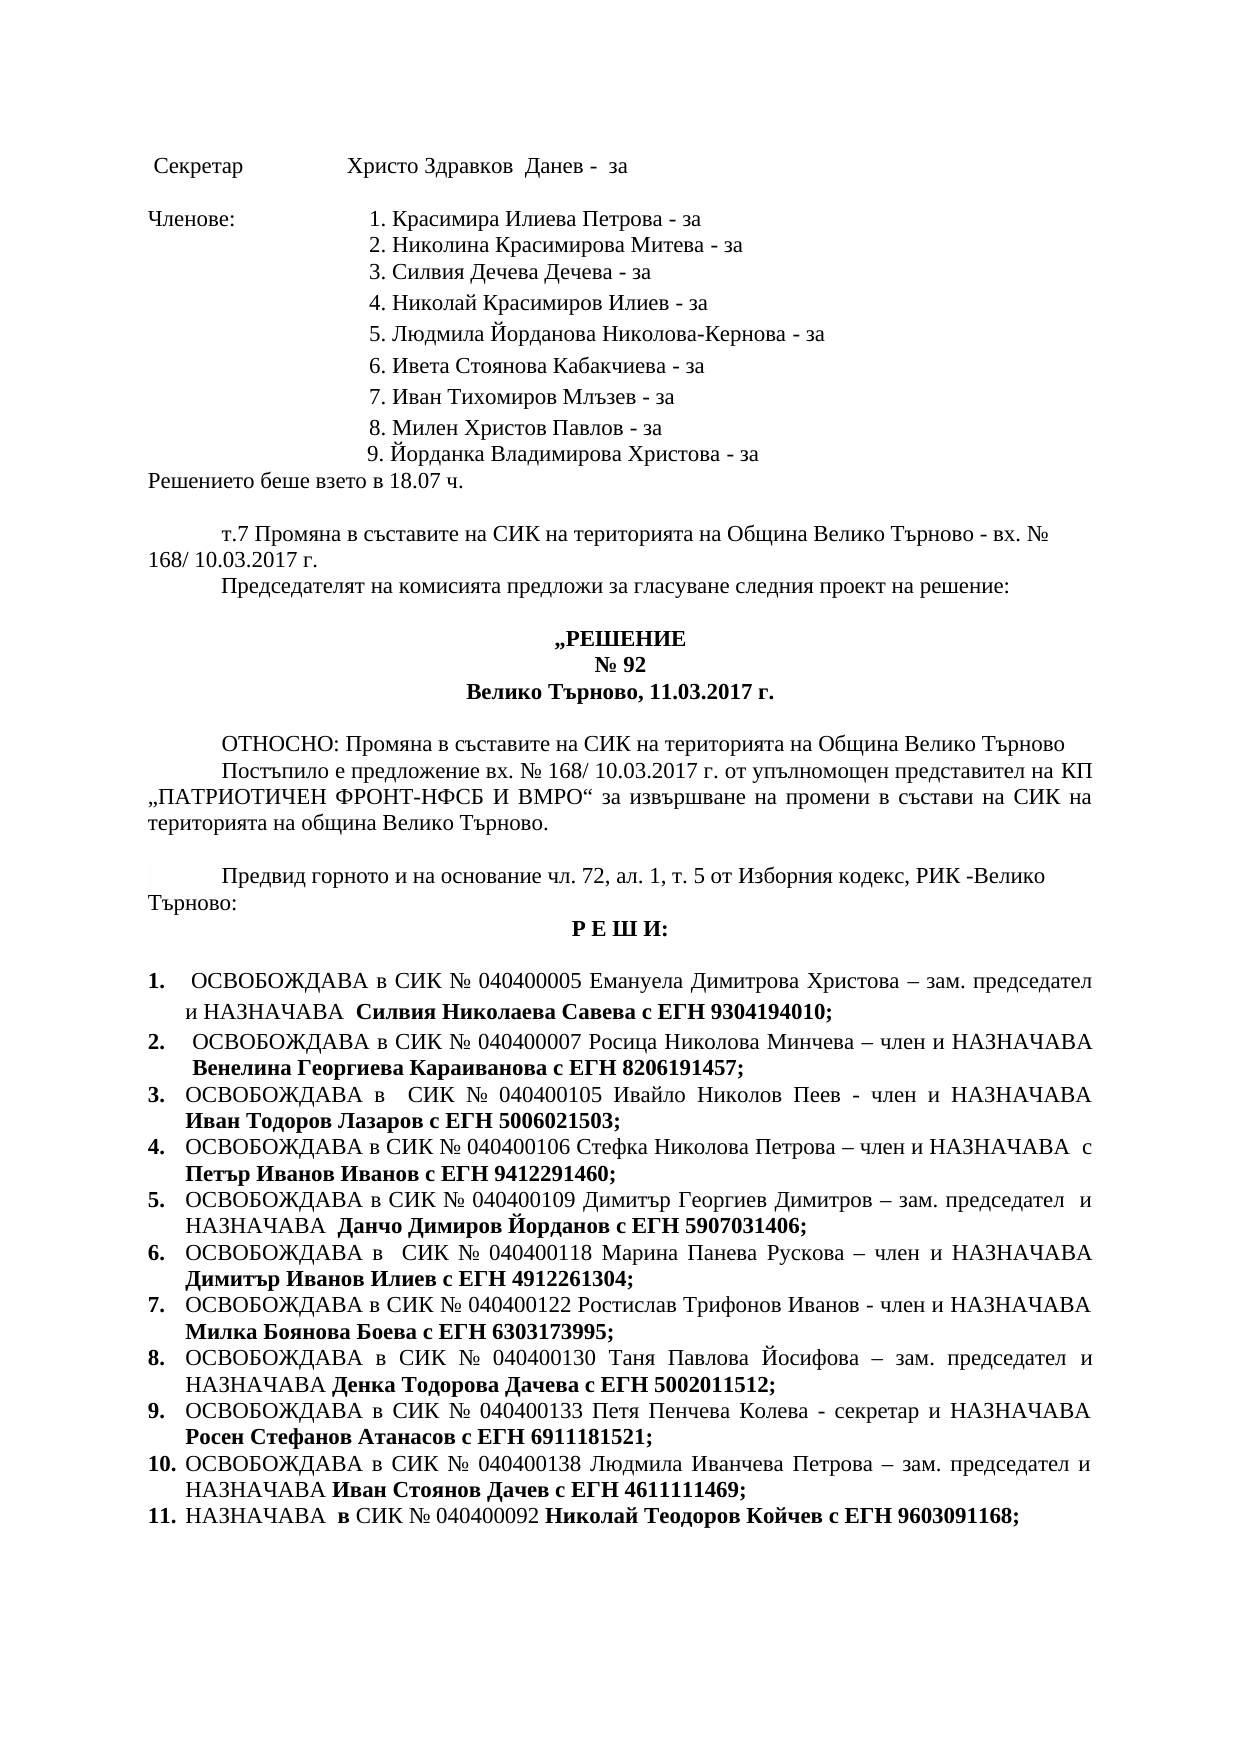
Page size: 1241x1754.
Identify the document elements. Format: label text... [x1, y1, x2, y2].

list ОСВОБОЖДАВА в СИК № 040400007 Росица Николова Минчева – член и НАЗНАЧАВА Венелина Георгиева Караиванова с ЕГН 8206191457; [148, 1028, 1093, 1081]
list ОСВОБОЖДАВА в СИК № 040400106 Стефка Николова Петрова – член и НАЗНАЧАВА с Петър Иванов Иванов с ЕГН 9412291460; [148, 1133, 1093, 1186]
text Предвид горното и на основание чл. 72, ал. 1, т. 5 от Изборния кодекс, РИК -Велико Търново: [148, 862, 1093, 915]
text Р Е Ш И: [148, 915, 1093, 941]
text № 92 [148, 651, 1093, 678]
text 6. Ивета Стоянова Кабакчиева - за [148, 347, 1093, 378]
text 3. Силвия Дечева Дечева - за [148, 258, 1093, 284]
text 5. Людмила Йорданова Николова-Кернова - за [148, 316, 1093, 347]
text Решението беше взето в 18.07 ч. [148, 467, 1093, 493]
text Велико Търново, 11.03.2017 г. [148, 678, 1093, 704]
text Председателят на комисията предложи за гласуване следния проект на решение: [185, 572, 1093, 599]
text 8. Милен Христов Павлов - за [148, 409, 1093, 441]
list ОСВОБОЖДАВА в СИК № 040400118 Марина Панева Рускова – член и НАЗНАЧАВА Димитър Иванов Илиев с ЕГН 4912261304; [148, 1239, 1093, 1292]
list ОСВОБОЖДАВА в СИК № 040400109 Димитър Георгиев Димитров – зам. председател и НАЗНАЧАВА Данчо Димиров Йорданов с ЕГН 5907031406; [148, 1186, 1093, 1239]
list ОСВОБОЖДАВА в СИК № 040400130 Таня Павлова Йосифова – зам. председател и НАЗНАЧАВА Денка Тодорова Дачева с ЕГН 5002011512; [148, 1344, 1093, 1397]
text Секретар Христо Здравков Данев - за [148, 148, 1093, 179]
text 2. Николина Красимирова Митева - за [148, 232, 1093, 258]
text ОТНОСНО: Промяна в съставите на СИК на територията на Община Велико Търново [148, 730, 1093, 757]
list ОСВОБОЖДАВА в СИК № 040400122 Ростислав Трифонов Иванов - член и НАЗНАЧАВА Милка Боянова Боева с ЕГН 6303173995; [148, 1292, 1093, 1344]
text 7. Иван Тихомиров Млъзев - за [148, 378, 1093, 409]
list ОСВОБОЖДАВА в СИК № 040400005 Емануела Димитрова Христова – зам. председател и НАЗНАЧАВА Силвия Николаева Савева с ЕГН 9304194010; [148, 968, 1093, 1024]
text 9. Йорданка Владимирова Христова - за [148, 441, 1093, 467]
list ОСВОБОЖДАВА в СИК № 040400138 Людмила Иванчева Петрова – зам. председател и НАЗНАЧАВА Иван Стоянов Дачев с ЕГН 4611111469; [148, 1450, 1093, 1502]
text Членове: 1. Красимира Илиева Петрова - за [148, 205, 1093, 232]
list ОСВОБОЖДАВА в СИК № 040400105 Ивайло Николов Пеев - член и НАЗНАЧАВА Иван Тодоров Лазаров с ЕГН 5006021503; [148, 1081, 1093, 1133]
list ОСВОБОЖДАВА в СИК № 040400133 Петя Пенчева Колева - секретар и НАЗНАЧАВА Росен Стефанов Атанасов с ЕГН 6911181521; [148, 1397, 1093, 1450]
text „РЕШЕНИЕ [148, 625, 1093, 651]
text Постъпило е предложение вх. № 168/ 10.03.2017 г. от упълномощен представител на КП „ПАТРИОТИЧЕН ФРОНТ-НФСБ И ВМРО“ за извършване на промени в състави на СИК на територията на община Велико Търново. [148, 757, 1093, 836]
text т.7 Промяна в съставите на СИК на територията на Община Велико Търново - вх. № 168/ 10.03.2017 г. [148, 519, 1093, 572]
text 4. Николай Красимиров Илиев - за [148, 284, 1093, 316]
list НАЗНАЧАВА в СИК № 040400092 Николай Теодоров Койчев с ЕГН 9603091168; [148, 1502, 1093, 1529]
